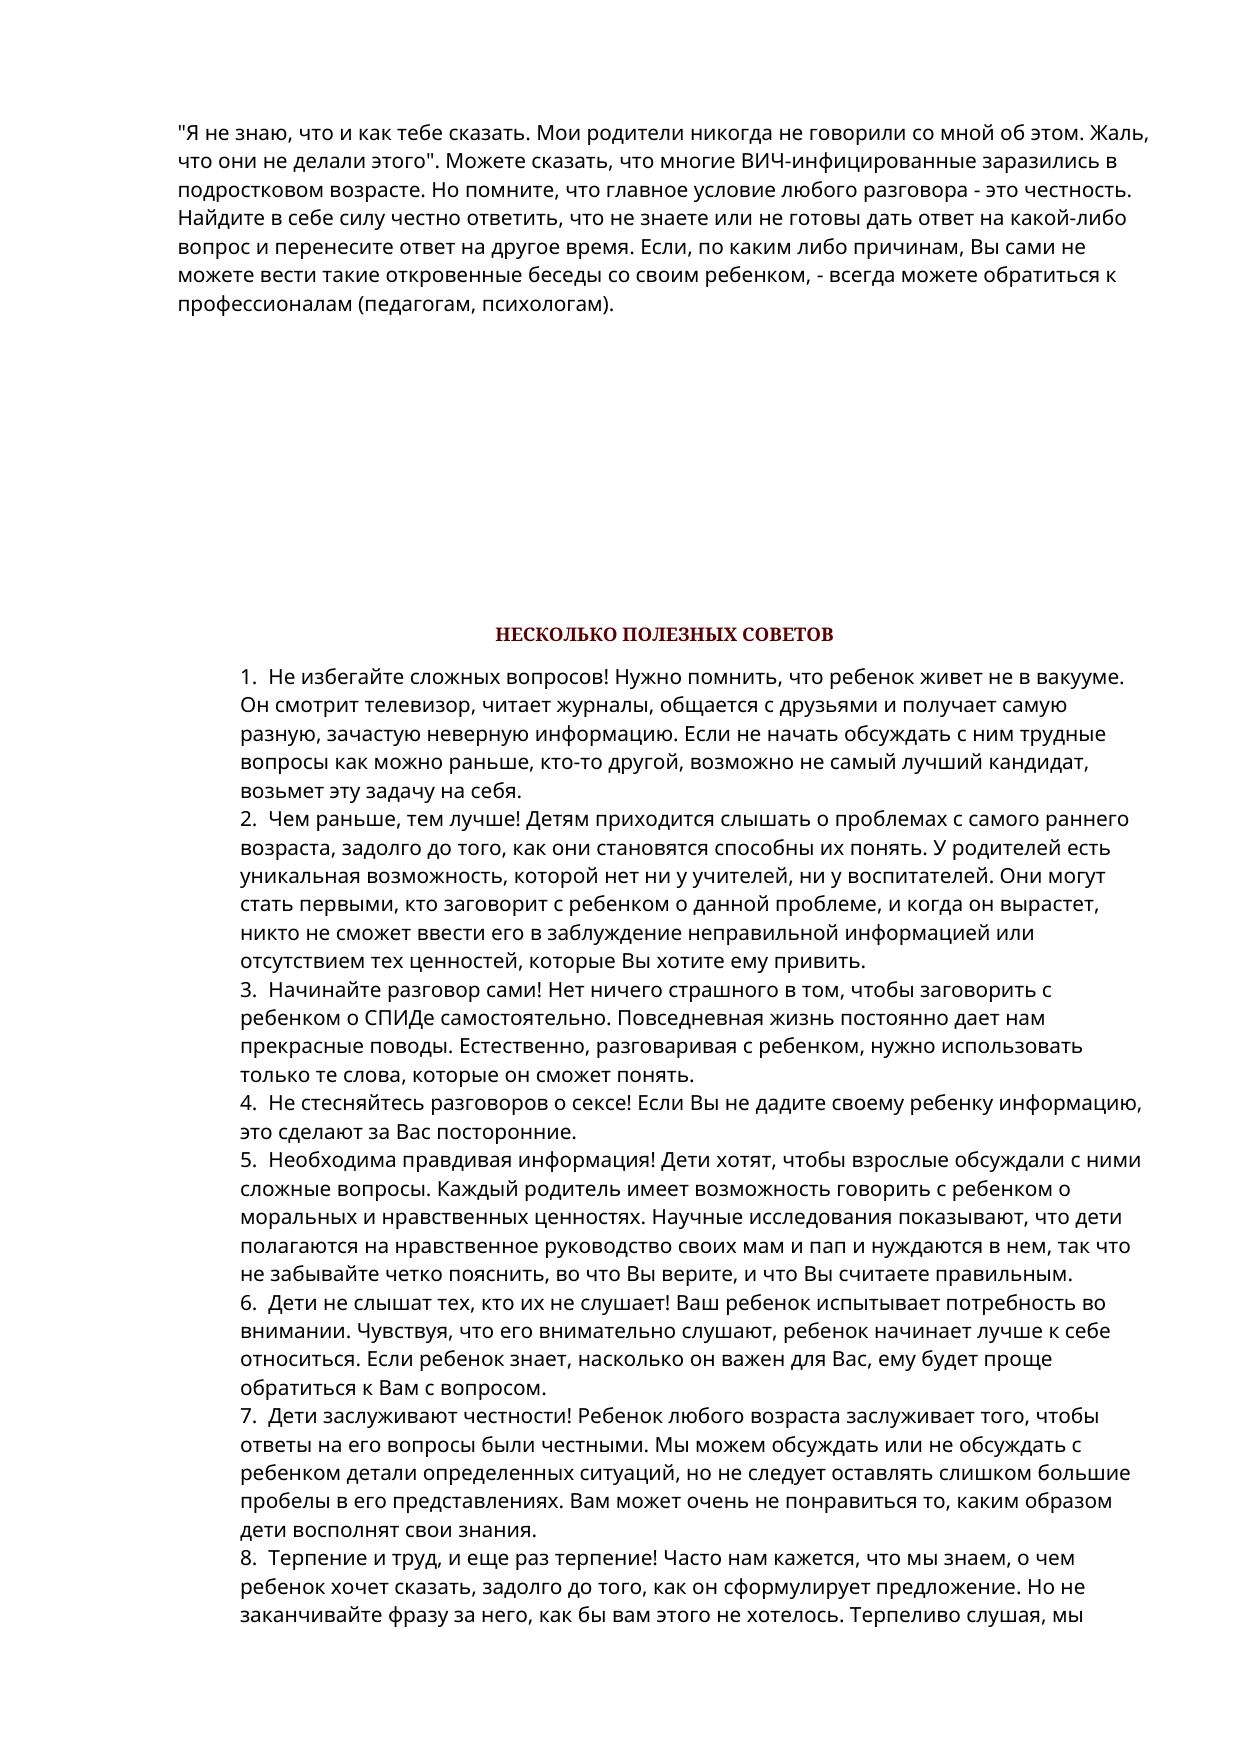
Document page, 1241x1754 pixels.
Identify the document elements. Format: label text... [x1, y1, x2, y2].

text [240, 1543, 1152, 1629]
text 3. Начинайте разговор сами! Нет ничего страшного в том, чтобы заговорить с ребенком о СПИДе самостоятельно. Повседневная жизнь постоянно дает нам прекрасные поводы. Естественно, разговаривая с ребенком, нужно использовать только те слова, которые он сможет понять. [240, 975, 1152, 1088]
text 7. Дети заслуживают честности! Ребенок любого возраста заслуживает того, чтобы ответы на его вопросы были честными. Мы можем обсуждать или не обсуждать с ребенком детали определенных ситуаций, но не следует оставлять слишком большие пробелы в его представлениях. Вам может очень не понравиться то, каким образом дети восполнят свои знания. [240, 1401, 1152, 1543]
text НЕСКОЛЬКО ПОЛЕЗНЫХ СОВЕТОВ [177, 621, 1152, 646]
text 1. Не избегайте сложных вопросов! Нужно помнить, что ребенок живет не в вакууме. Он смотрит телевизор, читает журналы, общается с друзьями и получает самую разную, зачастую неверную информацию. Если не начать обсуждать с ним трудные вопросы как можно раньше, кто-то другой, возможно не самый лучший кандидат, возьмет эту задачу на себя. [240, 662, 1152, 804]
text 5. Необходима правдивая информация! Дети хотят, чтобы взрослые обсуждали с ними сложные вопросы. Каждый родитель имеет возможность говорить с ребенком о моральных и нравственных ценностях. Научные исследования показывают, что дети полагаются на нравственное руководство своих мам и пап и нуждаются в нем, так что не забывайте четко пояснить, во что Вы верите, и что Вы считаете правильным. [240, 1145, 1152, 1288]
text 2. Чем раньше, тем лучше! Детям приходится слышать о проблемах с самого раннего возраста, задолго до того, как они становятся способны их понять. У родителей есть уникальная возможность, которой нет ни у учителей, ни у воспитателей. Они могут стать первыми, кто заговорит с ребенком о данной проблеме, и когда он вырастет, никто не сможет ввести его в заблуждение неправильной информацией или отсутствием тех ценностей, которые Вы хотите ему привить. [240, 804, 1152, 975]
text 6. Дети не слышат тех, кто их не слушает! Ваш ребенок испытывает потребность во внимании. Чувствуя, что его внимательно слушают, ребенок начинает лучше к себе относиться. Если ребенок знает, насколько он важен для Вас, ему будет проще обратиться к Вам с вопросом. [240, 1288, 1152, 1401]
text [177, 118, 1152, 317]
text 4. Не стесняйтесь разговоров о сексе! Если Вы не дадите своему ребенку информацию, это сделают за Вас посторонние. [240, 1088, 1152, 1145]
